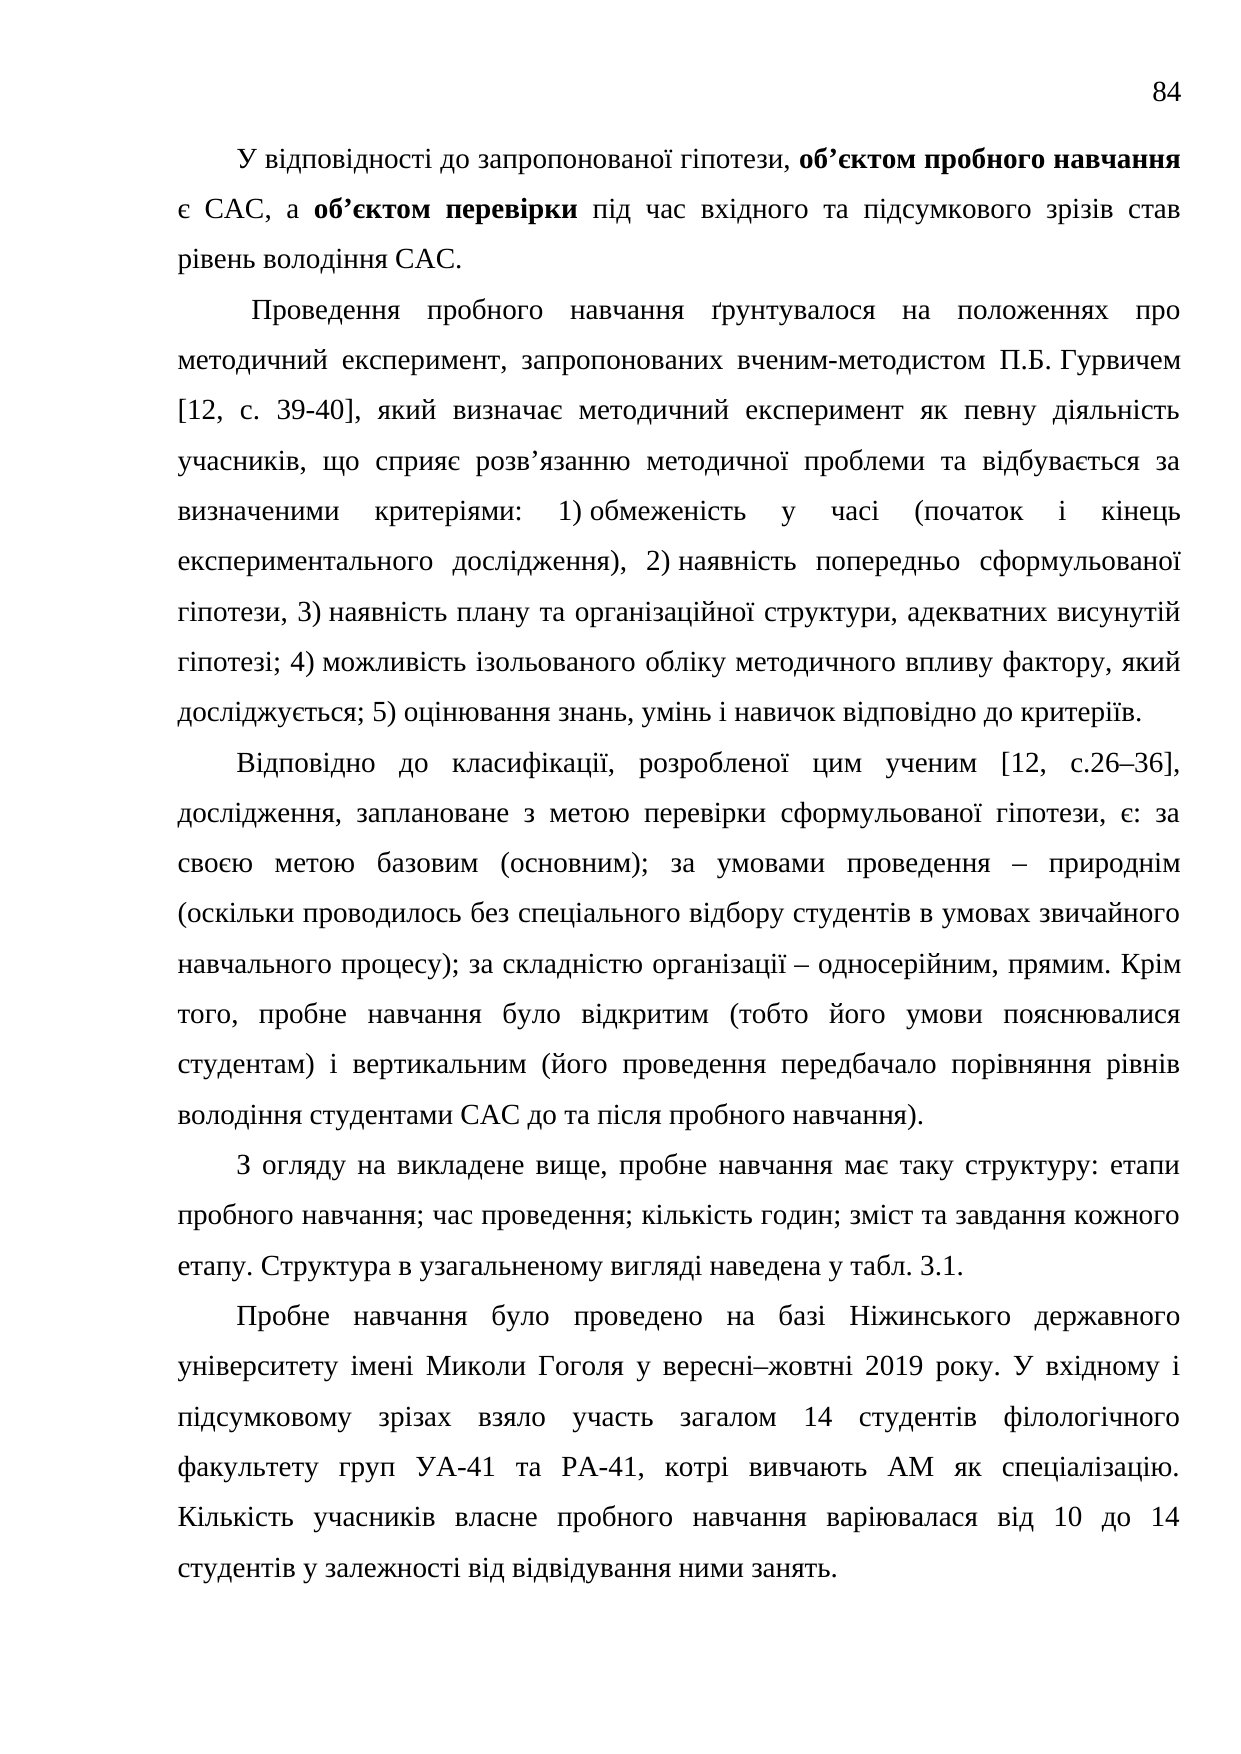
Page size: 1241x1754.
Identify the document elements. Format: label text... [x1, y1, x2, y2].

text Відповідно до класифікації, розробленої цим ученим [12, с.26–36], дослідження, заплановане з метою перевірки сформульованої гіпотези, є: за своєю метою базовим (основним); за умовами проведення – природнім (оскільки проводилось без спеціального відбору студентів в умовах звичайного навчального процесу); за складністю організації – односерійним, прямим. Крім того, пробне навчання було відкритим (тобто його умови пояснювалися студентам) і вертикальним (його проведення передбачало порівняння рівнів володіння студентами САС до та після пробного навчання). [177, 745, 1181, 1130]
text Пробне навчання було проведено на базі Ніжинського державного університету імені Миколи Гоголя у вересні–жовтні 2019 року. У вхідному і підсумковому зрізах взяло участь загалом 14 студентів філологічного факультету груп УА-41 та РА-41, котрі вивчають АМ як спеціалізацію. Кількість учасників власне пробного навчання варіювалася від 10 до 14 студентів у залежності від відвідування ними занять. [177, 1298, 1181, 1583]
text У відповідності до запропонованої гіпотези, об’єктом пробного навчання є САС, а об’єктом перевірки під час вхідного та підсумкового зрізів став рівень володіння САС. [177, 141, 1181, 275]
text Проведення пробного навчання ґрунтувалося на положеннях про методичний експеримент, запропонованих вченим-методистом П.Б. Гурвичем [12, с. 39-40], який визначає методичний експеримент як певну діяльність учасників, що сприяє розв’язанню методичної проблеми та відбувається за визначеними критеріями: 1) обмеженість у часі (початок і кінець експериментального дослідження), 2) наявність попередньо сформульованої гіпотези, 3) наявність плану та організаційної структури, адекватних висунутій гіпотезі; 4) можливість ізольованого обліку методичного впливу фактору, який досліджується; 5) оцінювання знань, умінь і навичок відповідно до критеріїв. [177, 292, 1181, 728]
text З огляду на викладене вище, пробне навчання має таку структуру: етапи пробного навчання; час проведення; кількість годин; зміст та завдання кожного етапу. Структура в узагальненому вигляді наведена у табл. 3.1. [177, 1147, 1181, 1281]
